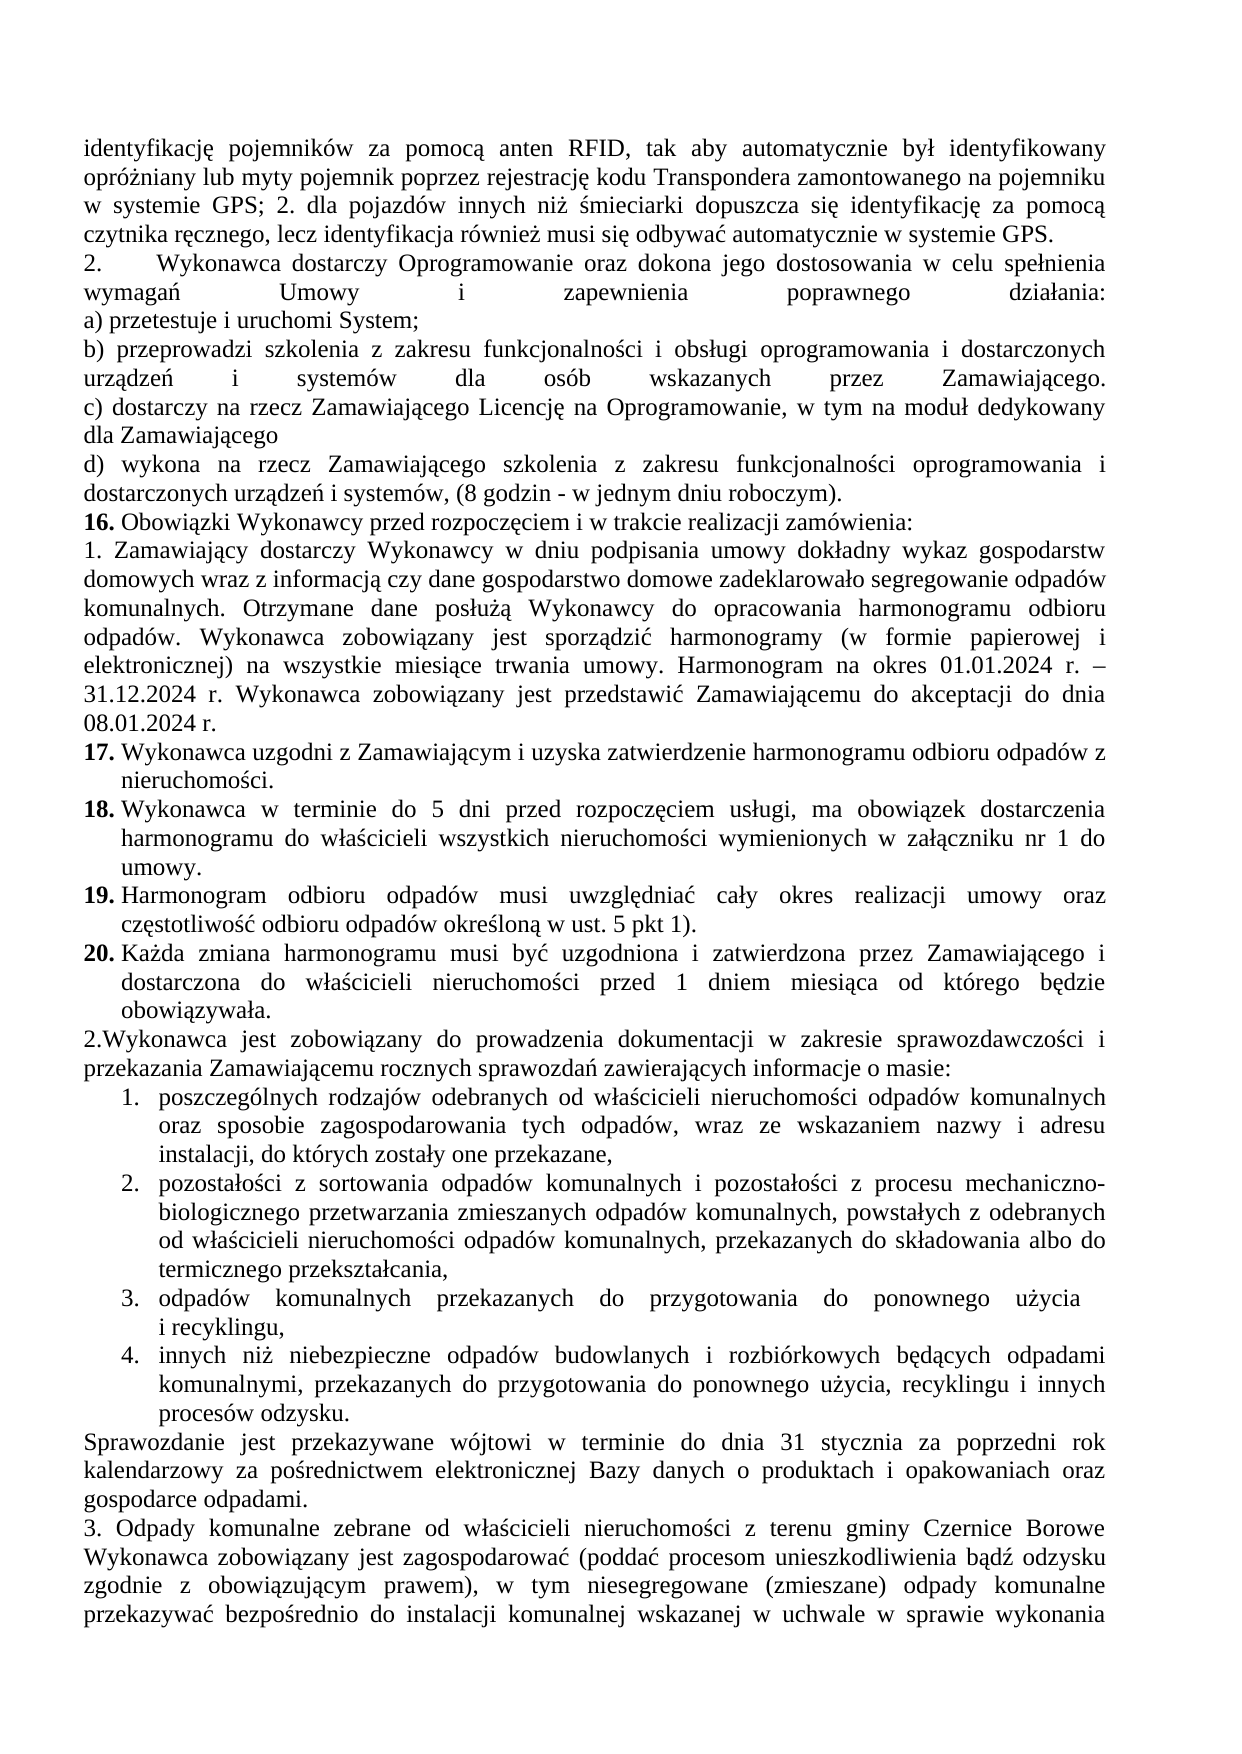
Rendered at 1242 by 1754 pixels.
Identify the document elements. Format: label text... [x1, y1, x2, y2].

list Harmonogram odbioru odpadów musi uwzględniać cały okres realizacji umowy oraz częstotliwość odbioru odpadów określoną w ust. 5 pkt 1). [83, 880, 1106, 938]
text d) wykona na rzecz Zamawiającego szkolenia z zakresu funkcjonalności oprogramowania i dostarczonych urządzeń i systemów, (8 godzin - w jednym dniu roboczym). [83, 449, 1106, 507]
text 2.Wykonawca jest zobowiązany do prowadzenia dokumentacji w zakresie sprawozdawczości i przekazania Zamawiającemu rocznych sprawozdań zawierających informacje o masie: [83, 1024, 1106, 1082]
list Wykonawca uzgodni z Zamawiającym i uzyska zatwierdzenie harmonogramu odbioru odpadów z nieruchomości. [83, 737, 1106, 794]
text 1. Zamawiający dostarczy Wykonawcy w dniu podpisania umowy dokładny wykaz gospodarstw domowych wraz z informacją czy dane gospodarstwo domowe zadeklarowało segregowanie odpadów komunalnych. Otrzymane dane posłużą Wykonawcy do opracowania harmonogramu odbioru odpadów. Wykonawca zobowiązany jest sporządzić harmonogramy (w formie papierowej i elektronicznej) na wszystkie miesiące trwania umowy. Harmonogram na okres 01.01.2024 r. – 31.12.2024 r. Wykonawca zobowiązany jest przedstawić Zamawiającemu do akceptacji do dnia 08.01.2024 r. [83, 535, 1106, 737]
text 2. Wykonawca dostarczy Oprogramowanie oraz dokona jego dostosowania w celu spełnienia wymagań Umowy i zapewnienia poprawnego działania: a) przetestuje i uruchomi System; [83, 248, 1106, 334]
text 16. Obowiązki Wykonawcy przed rozpoczęciem i w trakcie realizacji zamówienia: [83, 507, 1106, 535]
text Sprawozdanie jest przekazywane wójtowi w terminie do dnia 31 stycznia za poprzedni rok kalendarzowy za pośrednictwem elektronicznej Bazy danych o produktach i opakowaniach oraz gospodarce odpadami. [83, 1427, 1106, 1513]
list Wykonawca w terminie do 5 dni przed rozpoczęciem usługi, ma obowiązek dostarczenia harmonogramu do właścicieli wszystkich nieruchomości wymienionych w załączniku nr 1 do umowy. [83, 794, 1106, 880]
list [83, 133, 1106, 248]
list odpadów komunalnych przekazanych do przygotowania do ponownego użycia i recyklingu, [121, 1283, 1106, 1340]
list poszczególnych rodzajów odebranych od właścicieli nieruchomości odpadów komunalnych oraz sposobie zagospodarowania tych odpadów, wraz ze wskazaniem nazwy i adresu instalacji, do których zostały one przekazane, [121, 1082, 1106, 1168]
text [83, 1513, 1106, 1628]
list innych niż niebezpieczne odpadów budowlanych i rozbiórkowych będących odpadami komunalnymi, przekazanych do przygotowania do ponownego użycia, recyklingu i innych procesów odzysku. [121, 1340, 1106, 1427]
list pozostałości z sortowania odpadów komunalnych i pozostałości z procesu mechaniczno-biologicznego przetwarzania zmieszanych odpadów komunalnych, powstałych z odebranych od właścicieli nieruchomości odpadów komunalnych, przekazanych do składowania albo do termicznego przekształcania, [121, 1168, 1106, 1283]
text b) przeprowadzi szkolenia z zakresu funkcjonalności i obsługi oprogramowania i dostarczonych urządzeń i systemów dla osób wskazanych przez Zamawiającego. c) dostarczy na rzecz Zamawiającego Licencję na Oprogramowanie, w tym na moduł dedykowany dla Zamawiającego [83, 334, 1106, 449]
list Każda zmiana harmonogramu musi być uzgodniona i zatwierdzona przez Zamawiającego i dostarczona do właścicieli nieruchomości przed 1 dniem miesiąca od którego będzie obowiązywała. [83, 938, 1106, 1024]
